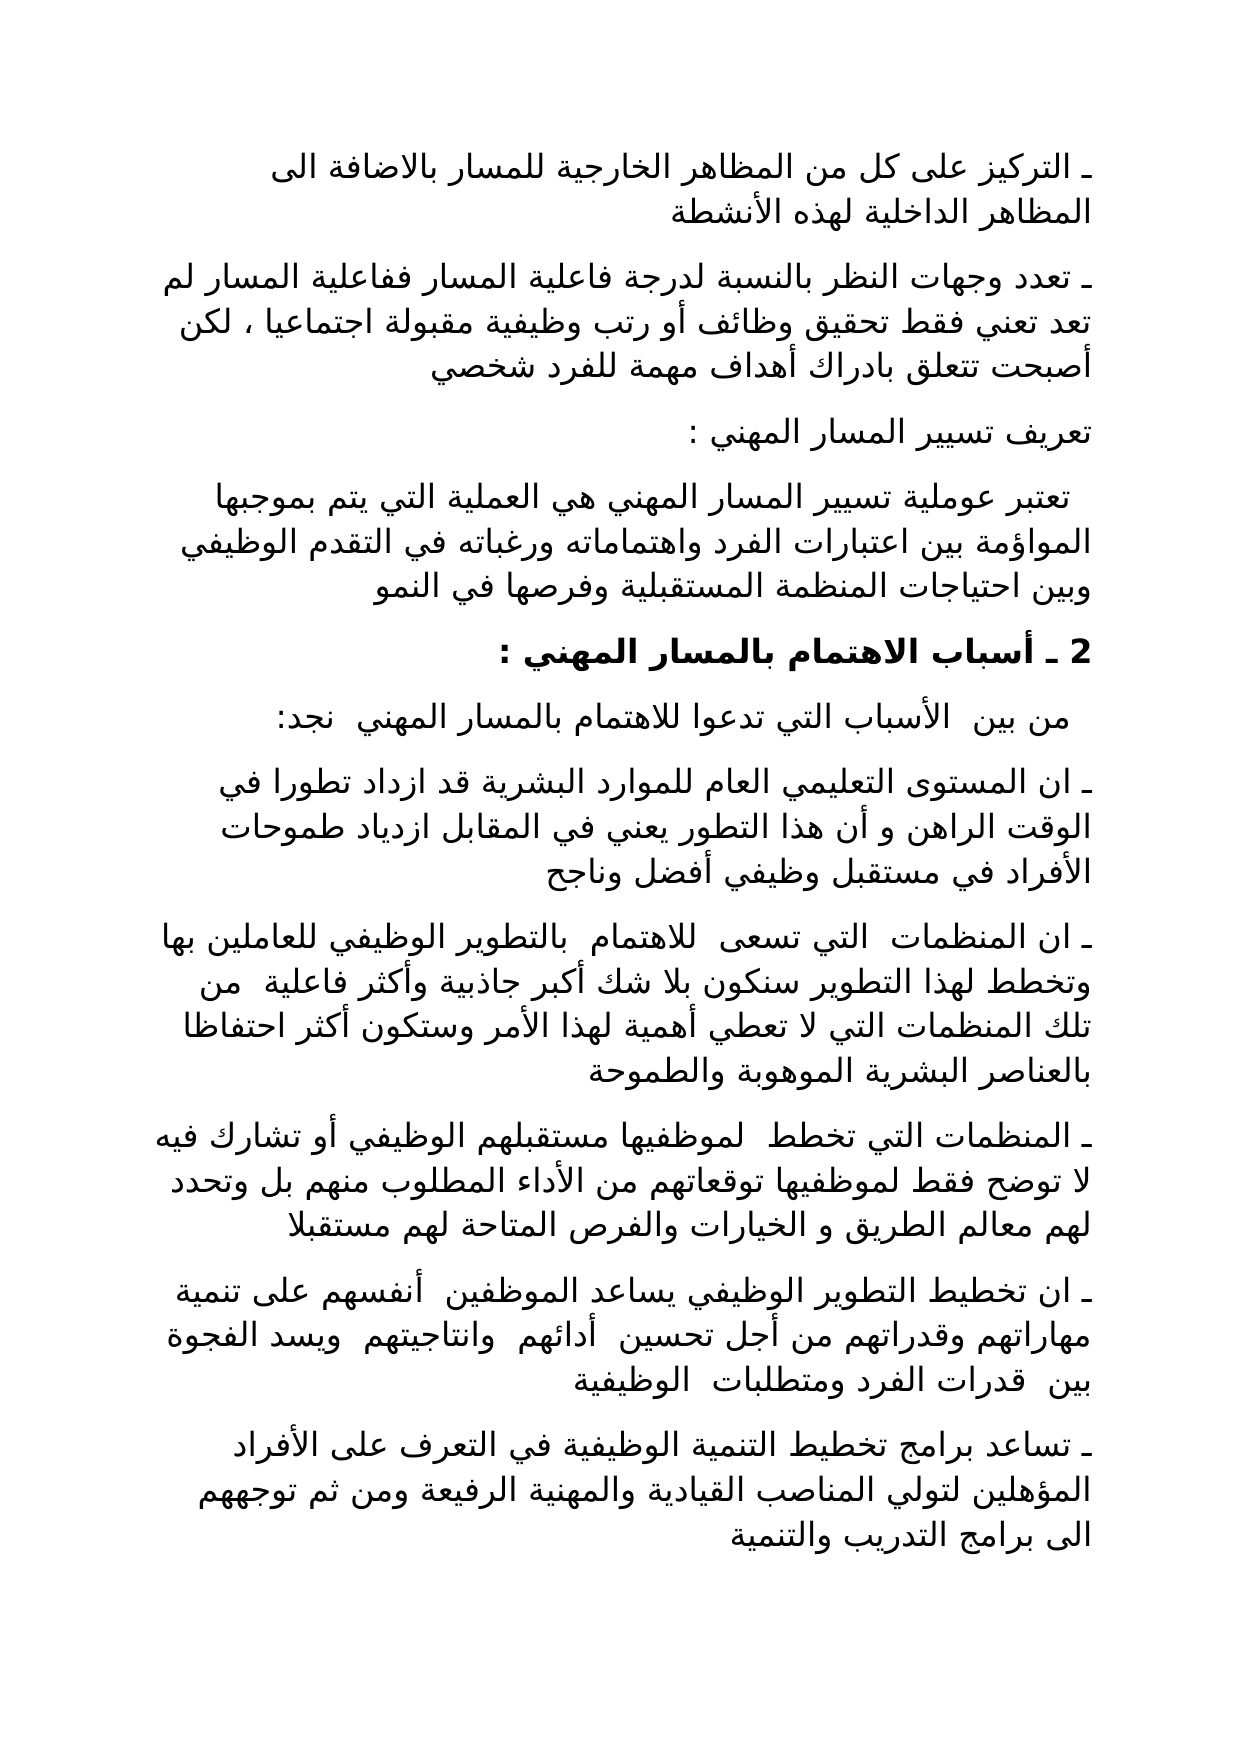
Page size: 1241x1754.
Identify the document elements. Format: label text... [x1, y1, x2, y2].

text ـ تعدد وجهات النظر بالنسبة لدرجة فاعلية المسار ففاعلية المسار لم تعد تعني فقط تحقيق وظائف أو رتب وظيفية مقبولة اجتماعيا ، لكن أصبحت تتعلق بادراك أهداف مهمة للفرد شخصي [148, 258, 1093, 386]
text ـ ان المنظمات التي تسعى للاهتمام بالتطوير الوظيفي للعاملين بها وتخطط لهذا التطوير سنكون بلا شك أكبر جاذبية وأكثر فاعلية من تلك المنظمات التي لا تعطي أهمية لهذا الأمر وستكون أكثر احتفاظا بالعناصر البشرية الموهوبة والطموحة [148, 918, 1093, 1090]
text ـ تساعد برامج تخطيط التنمية الوظيفية في التعرف على الأفراد المؤهلين لتولي المناصب القيادية والمهنية الرفيعة ومن ثم توجههم الى برامج التدريب والتنمية [148, 1426, 1093, 1554]
text ـ ان المستوى التعليمي العام للموارد البشرية قد ازداد تطورا في الوقت الراهن و أن هذا التطور يعني في المقابل ازدياد طموحات الأفراد في مستقبل وظيفي أفضل وناجح [148, 763, 1093, 891]
text تعريف تسيير المسار المهني : [148, 412, 1093, 451]
text ـ المنظمات التي تخطط لموظفيها مستقبلهم الوظيفي أو تشارك فيه لا توضح فقط لموظفيها توقعاتهم من الأداء المطلوب منهم بل وتحدد لهم معالم الطريق و الخيارات والفرص المتاحة لهم مستقبلا [148, 1117, 1093, 1245]
text ـ التركيز على كل من المظاهر الخارجية للمسار بالاضافة الى المظاهر الداخلية لهذه الأنشطة [148, 148, 1093, 231]
text من بين الأسباب التي تدعوا للاهتمام بالمسار المهني نجد: [148, 698, 1093, 736]
text 2 ـ أسباب الاهتمام بالمسار المهني : [148, 632, 1093, 671]
text ـ ان تخطيط التطوير الوظيفي يساعد الموظفين أنفسهم على تنمية مهاراتهم وقدراتهم من أجل تحسين أدائهم وانتاجيتهم ويسد الفجوة بين قدرات الفرد ومتطلبات الوظيفية [148, 1271, 1093, 1399]
text تعتبر عوملية تسيير المسار المهني هي العملية التي يتم بموجبها المواؤمة بين اعتبارات الفرد واهتماماته ورغباته في التقدم الوظيفي وبين احتياجات المنظمة المستقبلية وفرصها في النمو [148, 478, 1093, 606]
